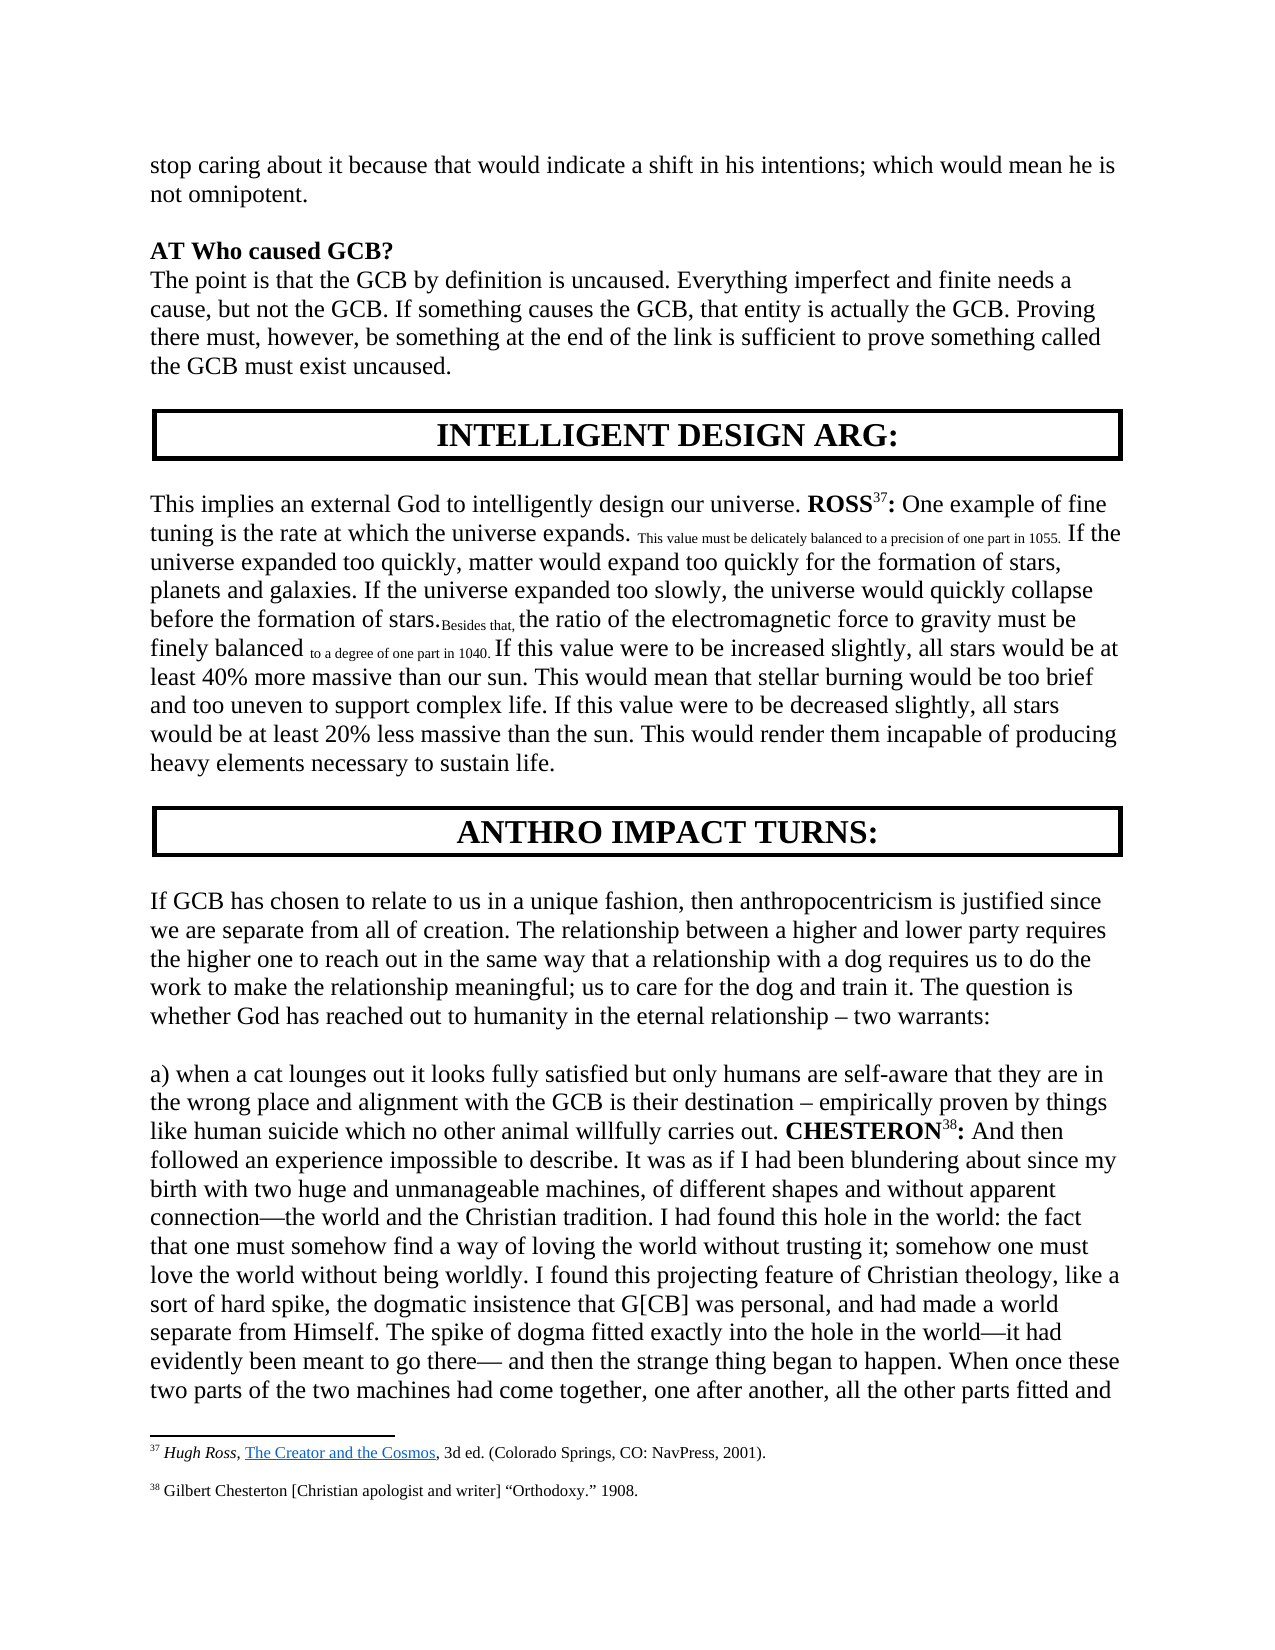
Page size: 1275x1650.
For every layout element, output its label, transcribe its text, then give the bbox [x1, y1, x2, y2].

text If GCB has chosen to relate to us in a unique fashion, then anthropocentricism is justified since we are separate from all of creation. The relationship between a higher and lower party requires the higher one to reach out in the same way that a relationship with a dog requires us to do the work to make the relationship meaningful; us to care for the dog and train it. The question is whether God has reached out to humanity in the eternal relationship – two warrants: [150, 886, 1125, 1030]
title anthro impact turns: [157, 810, 1118, 853]
title intelligent design arg: [157, 413, 1118, 456]
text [150, 150, 1125, 207]
text This implies an external God to intelligently design our universe. ROSS: One example of fine tuning is the rate at which the universe expands. This value must be delicately balanced to a precision of one part in 1055. If the universe expanded too quickly, matter would expand too quickly for the formation of stars, planets and galaxies. If the universe expanded too slowly, the universe would quickly collapse before the formation of stars.Besides that, the ratio of the electromagnetic force to gravity must be finely balanced to a degree of one part in 1040. If this value were to be increased slightly, all stars would be at least 40% more massive than our sun. This would mean that stellar burning would be too brief and too uneven to support complex life. If this value were to be decreased slightly, all stars would be at least 20% less massive than the sun. This would render them incapable of producing heavy elements necessary to sustain life. [150, 489, 1125, 777]
text AT Who caused GCB? [150, 236, 1125, 265]
text The point is that the GCB by definition is uncaused. Everything imperfect and finite needs a cause, but not the GCB. If something causes the GCB, that entity is actually the GCB. Proving there must, however, be something at the end of the link is sufficient to prove something called the GCB must exist uncaused. [150, 265, 1125, 380]
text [150, 1059, 1125, 1404]
